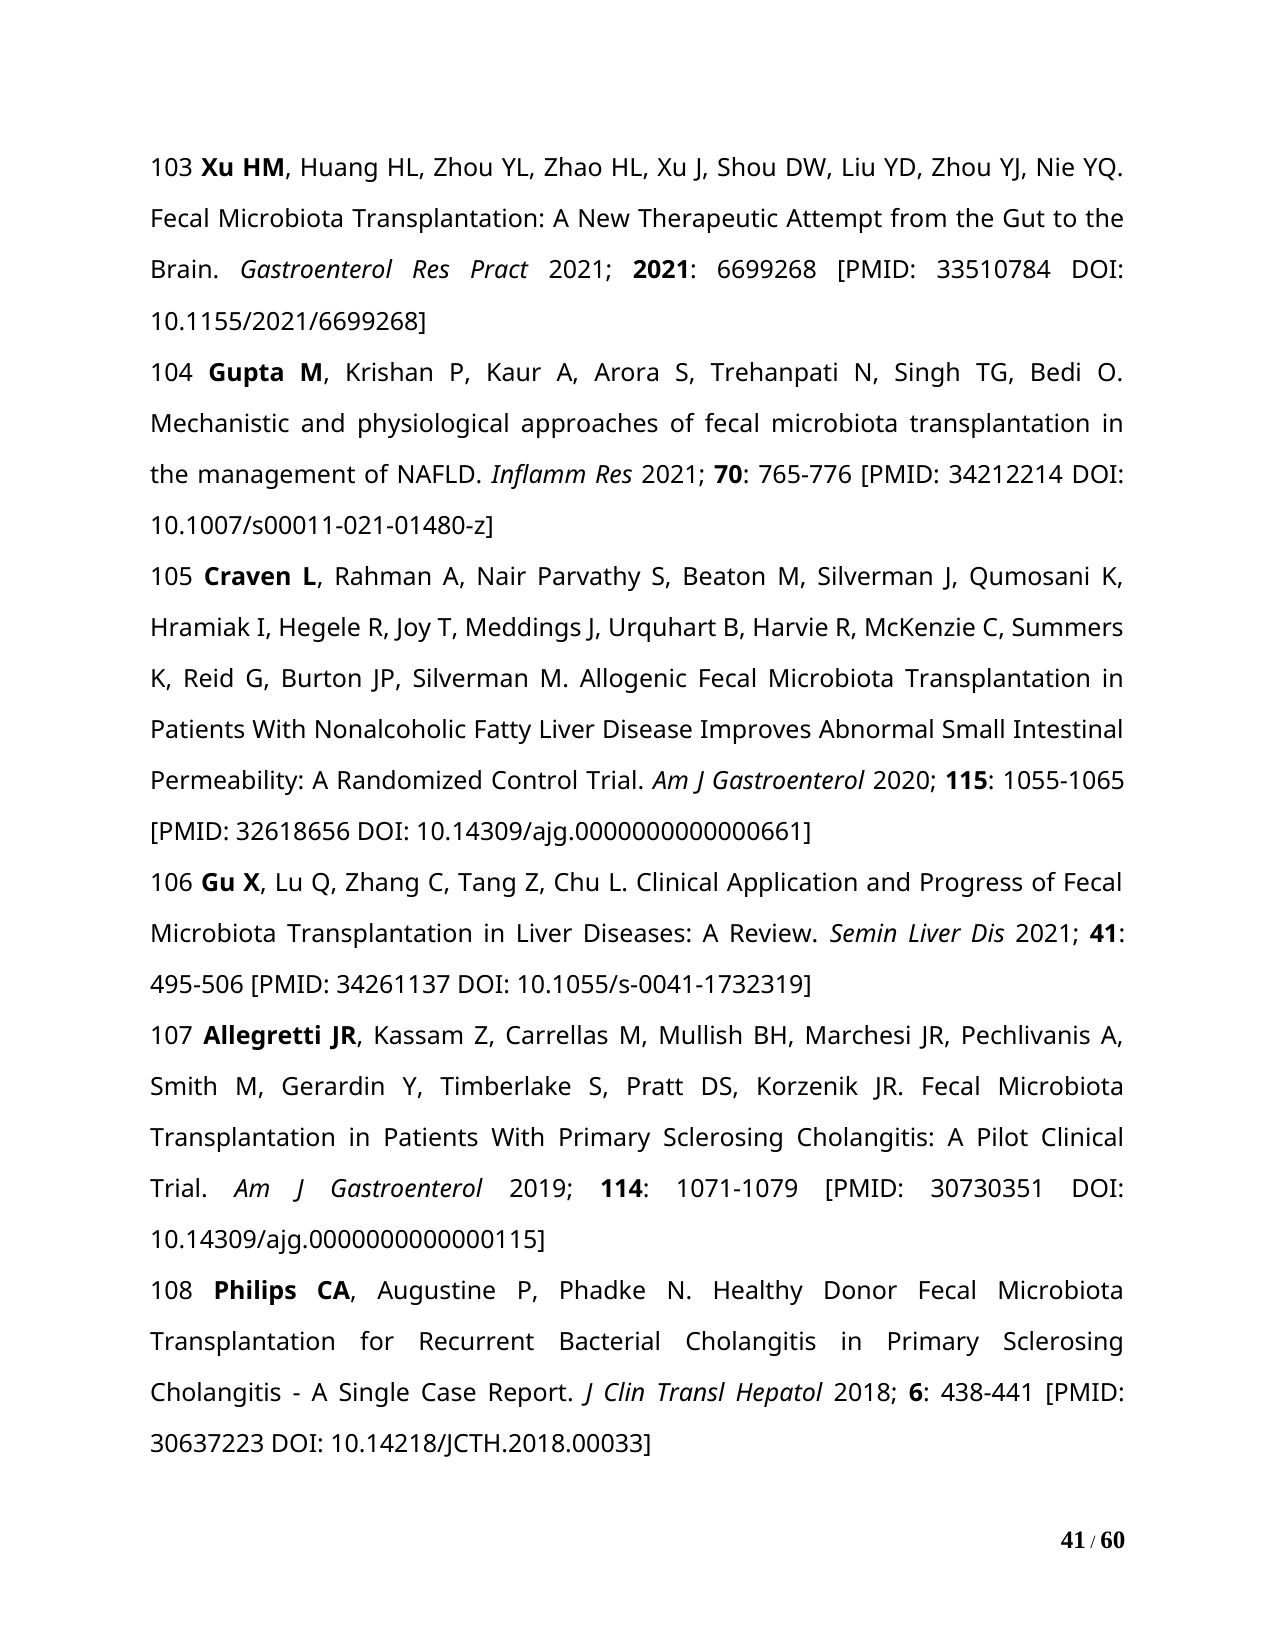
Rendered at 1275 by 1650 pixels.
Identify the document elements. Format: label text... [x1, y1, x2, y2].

text 103 Xu HM, Huang HL, Zhou YL, Zhao HL, Xu J, Shou DW, Liu YD, Zhou YJ, Nie YQ. Fecal Microbiota Transplantation: A New Therapeutic Attempt from the Gut to the Brain. Gastroenterol Res Pract 2021; 2021: 6699268 [PMID: 33510784 DOI: 10.1155/2021/6699268] [150, 150, 1125, 337]
text 106 Gu X, Lu Q, Zhang C, Tang Z, Chu L. Clinical Application and Progress of Fecal Microbiota Transplantation in Liver Diseases: A Review. Semin Liver Dis 2021; 41: 495-506 [PMID: 34261137 DOI: 10.1055/s-0041-1732319] [150, 864, 1125, 1001]
text 107 Allegretti JR, Kassam Z, Carrellas M, Mullish BH, Marchesi JR, Pechlivanis A, Smith M, Gerardin Y, Timberlake S, Pratt DS, Korzenik JR. Fecal Microbiota Transplantation in Patients With Primary Sclerosing Cholangitis: A Pilot Clinical Trial. Am J Gastroenterol 2019; 114: 1071-1079 [PMID: 30730351 DOI: 10.14309/ajg.0000000000000115] [150, 1018, 1125, 1256]
text 108 Philips CA, Augustine P, Phadke N. Healthy Donor Fecal Microbiota Transplantation for Recurrent Bacterial Cholangitis in Primary Sclerosing Cholangitis - A Single Case Report. J Clin Transl Hepatol 2018; 6: 438-441 [PMID: 30637223 DOI: 10.14218/JCTH.2018.00033] [150, 1273, 1125, 1460]
text 104 Gupta M, Krishan P, Kaur A, Arora S, Trehanpati N, Singh TG, Bedi O. Mechanistic and physiological approaches of fecal microbiota transplantation in the management of NAFLD. Inflamm Res 2021; 70: 765-776 [PMID: 34212214 DOI: 10.1007/s00011-021-01480-z] [150, 354, 1125, 541]
text 105 Craven L, Rahman A, Nair Parvathy S, Beaton M, Silverman J, Qumosani K, Hramiak I, Hegele R, Joy T, Meddings J, Urquhart B, Harvie R, McKenzie C, Summers K, Reid G, Burton JP, Silverman M. Allogenic Fecal Microbiota Transplantation in Patients With Nonalcoholic Fatty Liver Disease Improves Abnormal Small Intestinal Permeability: A Randomized Control Trial. Am J Gastroenterol 2020; 115: 1055-1065 [PMID: 32618656 DOI: 10.14309/ajg.0000000000000661] [150, 558, 1125, 848]
